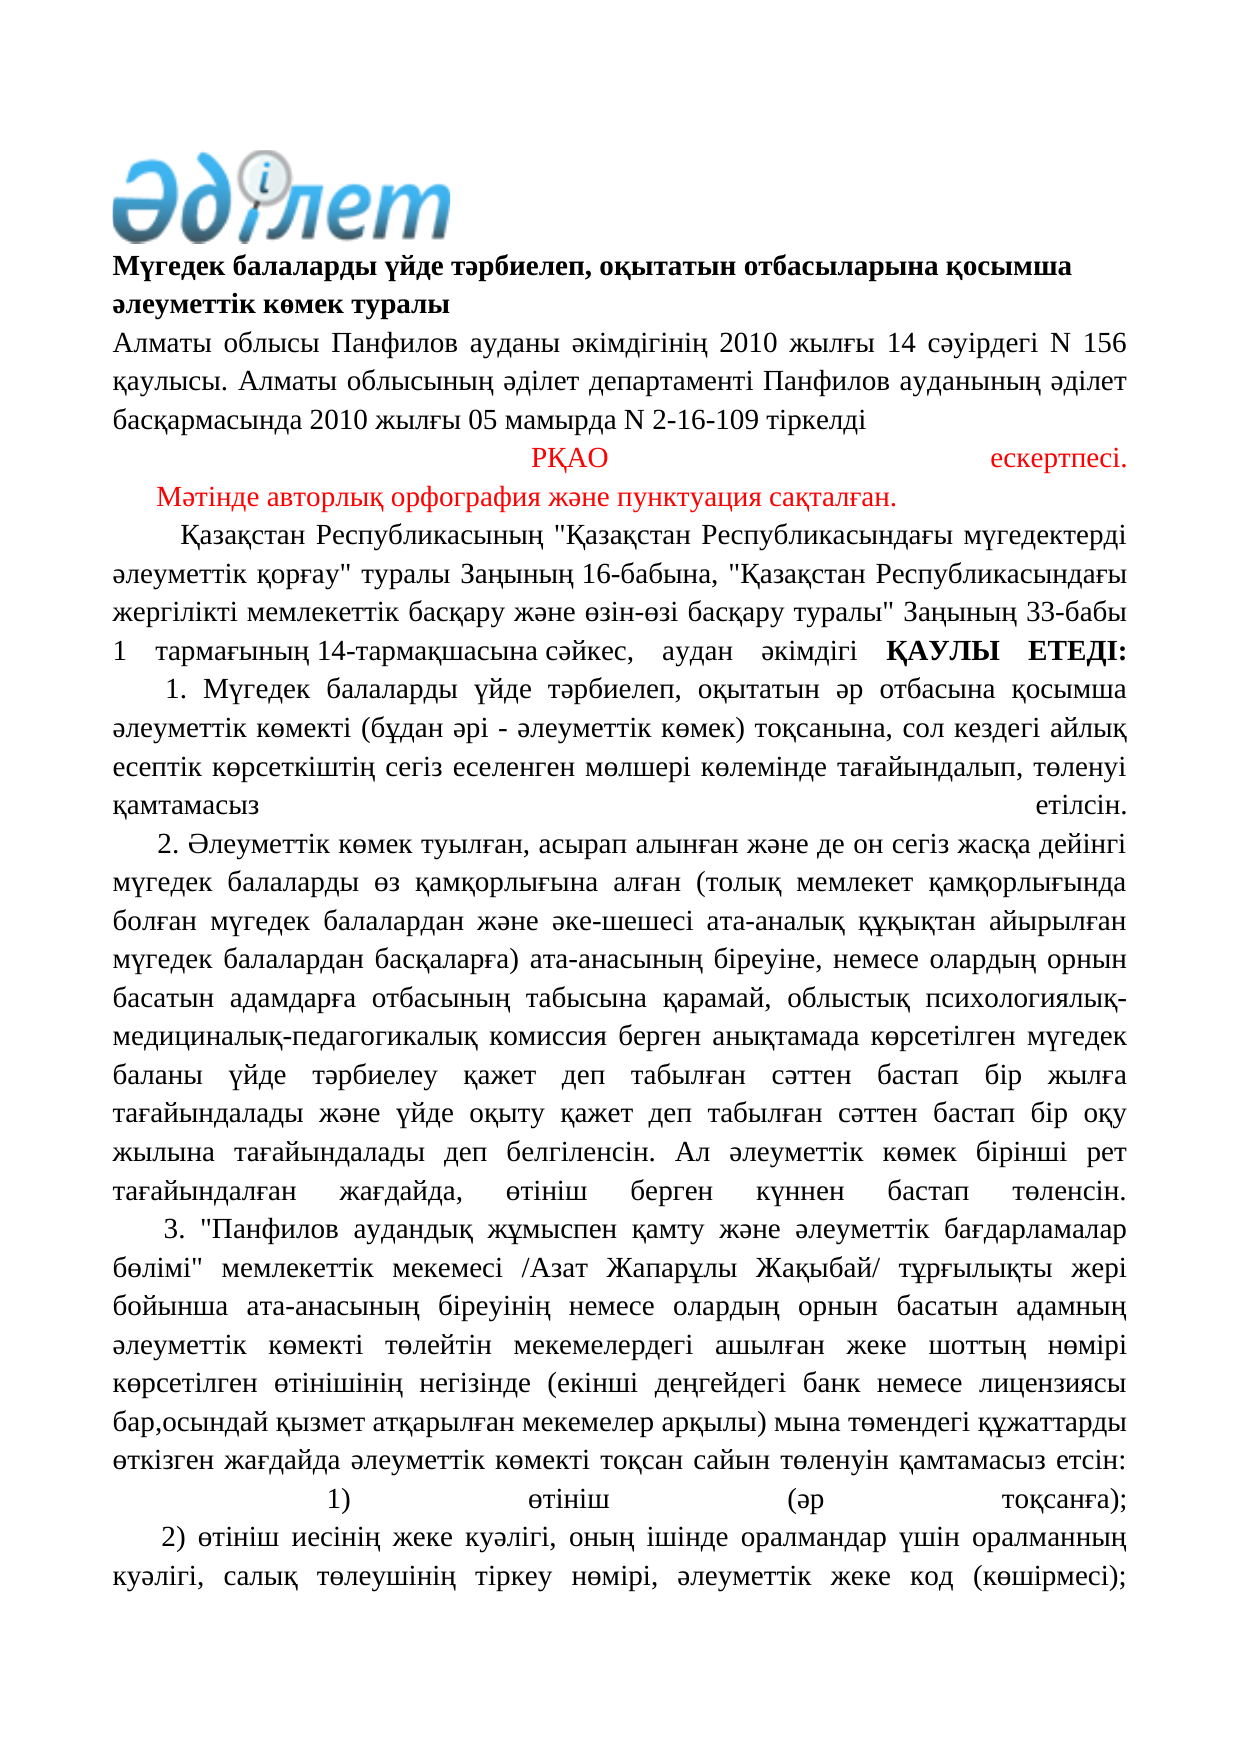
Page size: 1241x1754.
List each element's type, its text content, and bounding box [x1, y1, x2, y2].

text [112, 517, 1128, 1592]
picture [112, 150, 451, 244]
text Алматы облысы Панфилов ауданы әкімдігінің 2010 жылғы 14 сәуірдегі N 156 қаулысы. Алматы облысының әділет департаменті Панфилов ауданының әділет басқармасында 2010 жылғы 05 мамырда N 2-16-109 тіркелді [112, 325, 1128, 435]
text РҚАО ескертпесі. Мәтінде авторлық орфография және пунктуация сақталған. [112, 440, 1128, 512]
text Мүгедек балаларды үйде тәрбиелеп, оқытатын отбасыларына қосымша әлеуметтік көмек туралы [112, 248, 1128, 320]
